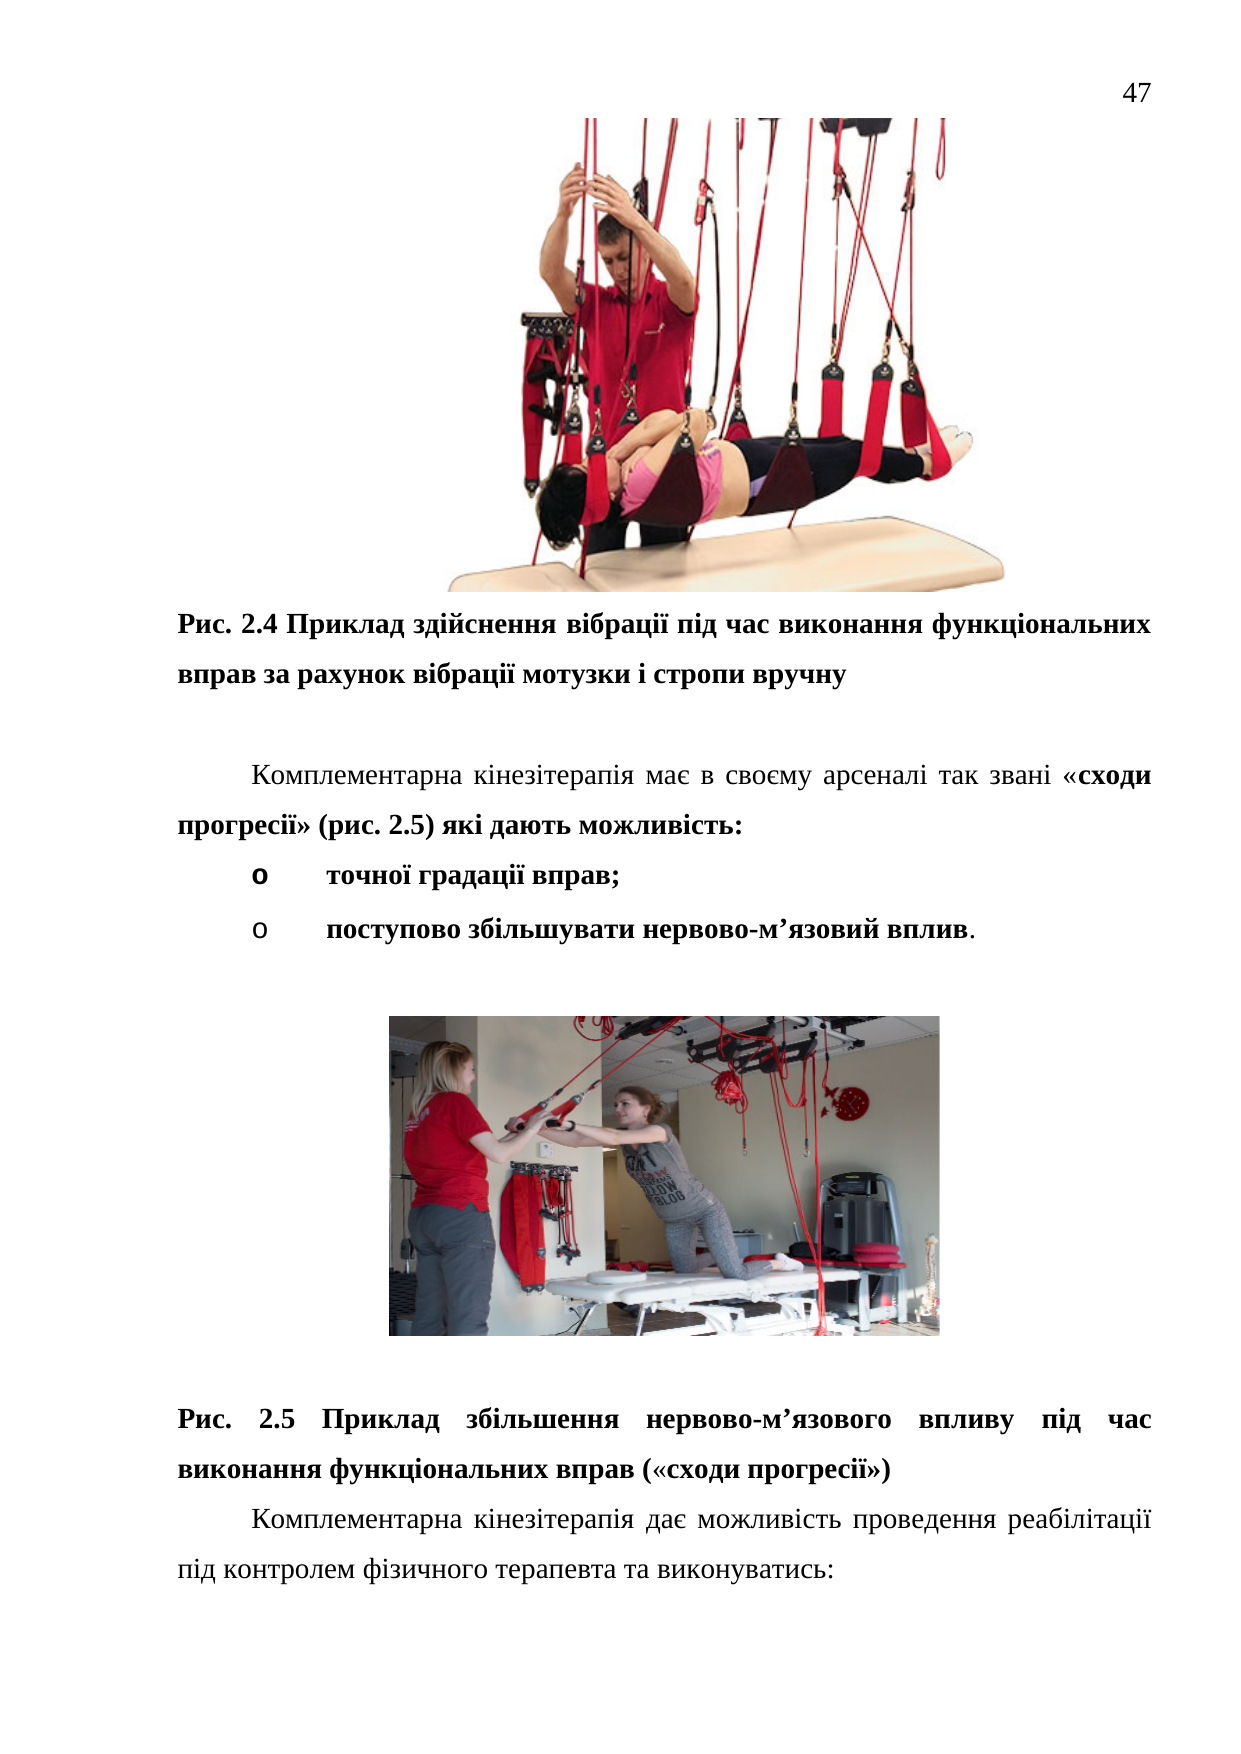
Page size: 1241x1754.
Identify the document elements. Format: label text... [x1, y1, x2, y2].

subtitle Комплементарна кінезітерапія дає можливість проведення реабілітації під контролем фізичного терапевта та виконуватись: [177, 1501, 1152, 1585]
subtitle поступово збільшувати нервово-м’язовий вплив. [251, 912, 1152, 948]
subtitle точної градації вправ; [251, 857, 1152, 893]
picture [321, 118, 1008, 592]
picture [389, 1016, 940, 1336]
subtitle Рис. 2.4 Приклад здійснення вібрації під час виконання функціональних вправ за рахунок вібрації мотузки і стропи вручну [177, 606, 1152, 690]
subtitle Комплементарна кінезітерапія має в своєму арсеналі так звані «сходи прогресії» (рис. 2.5) які дають можливість: [177, 757, 1152, 841]
subtitle Рис. 2.5 Приклад збільшення нервово-м’язового впливу під час виконання функціональних вправ («сходи прогресії») [177, 1401, 1152, 1484]
